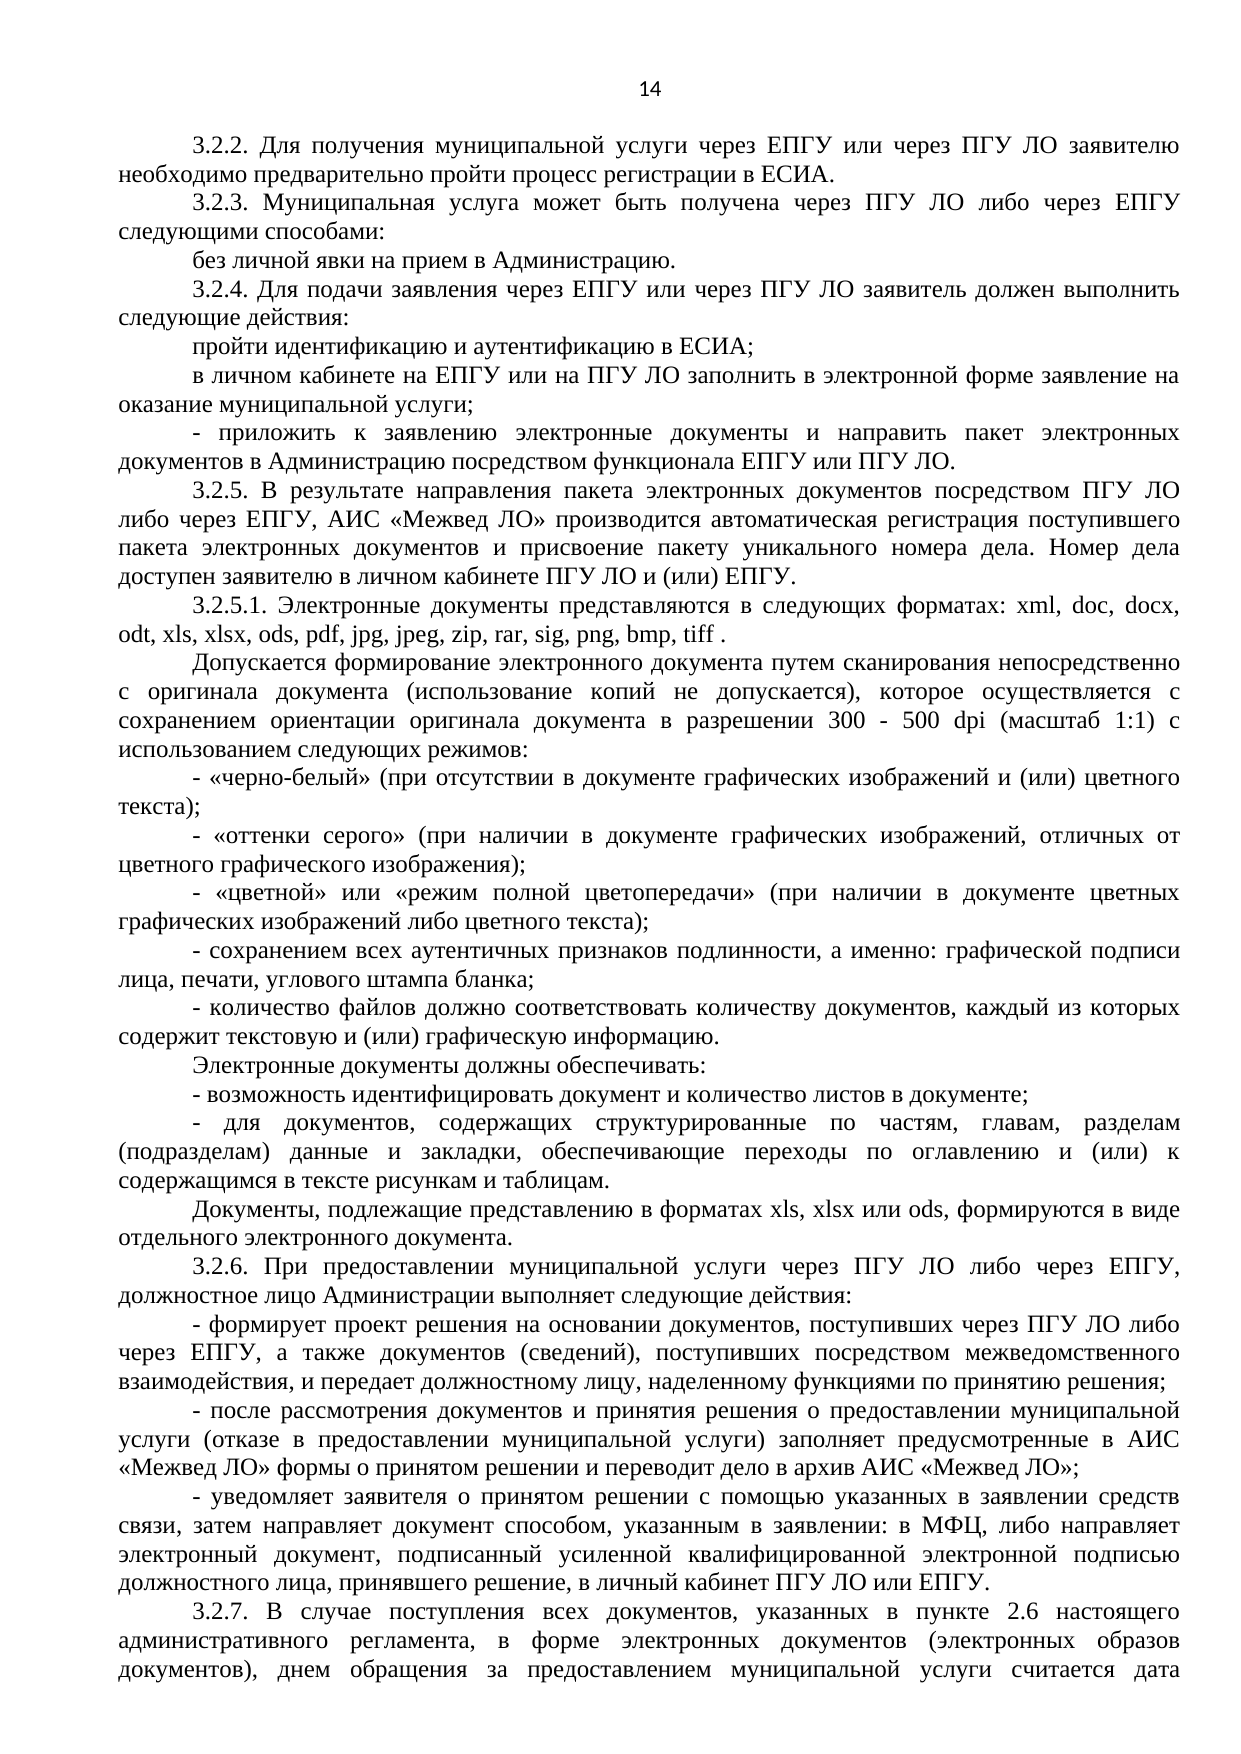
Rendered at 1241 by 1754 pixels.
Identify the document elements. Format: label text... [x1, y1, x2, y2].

text в личном кабинете на ЕПГУ или на ПГУ ЛО заполнить в электронной форме заявление на оказание муниципальной услуги; [118, 360, 1181, 417]
text - формирует проект решения на основании документов, поступивших через ПГУ ЛО либо через ЕПГУ, а также документов (сведений), поступивших посредством межведомственного взаимодействия, и передает должностному лицу, наделенному функциями по принятию решения; [118, 1309, 1181, 1395]
text 3.2.6. При предоставлении муниципальной услуги через ПГУ ЛО либо через ЕПГУ, должностное лицо Администрации выполняет следующие действия: [118, 1251, 1181, 1309]
text - «цветной» или «режим полной цветопередачи» (при наличии в документе цветных графических изображений либо цветного текста); [118, 877, 1181, 935]
text 3.2.3. Муниципальная услуга может быть получена через ПГУ ЛО либо через ЕПГУ следующими способами: [118, 187, 1181, 245]
text 3.2.4. Для подачи заявления через ЕПГУ или через ПГУ ЛО заявитель должен выполнить следующие действия: [118, 274, 1181, 331]
text - для документов, содержащих структурированные по частям, главам, разделам (подразделам) данные и закладки, обеспечивающие переходы по оглавлению и (или) к содержащимся в тексте рисункам и таблицам. [118, 1107, 1181, 1194]
text - сохранением всех аутентичных признаков подлинности, а именно: графической подписи лица, печати, углового штампа бланка; [118, 935, 1181, 992]
text - после рассмотрения документов и принятия решения о предоставлении муниципальной услуги (отказе в предоставлении муниципальной услуги) заполняет предусмотренные в АИС «Межвед ЛО» формы о принятом решении и переводит дело в архив АИС «Межвед ЛО»; [118, 1395, 1181, 1481]
text 3.2.5. В результате направления пакета электронных документов посредством ПГУ ЛО либо через ЕПГУ, АИС «Межвед ЛО» производится автоматическая регистрация поступившего пакета электронных документов и присвоение пакету уникального номера дела. Номер дела доступен заявителю в личном кабинете ПГУ ЛО и (или) ЕПГУ. [118, 475, 1181, 590]
text - уведомляет заявителя о принятом решении с помощью указанных в заявлении средств связи, затем направляет документ способом, указанным в заявлении: в МФЦ, либо направляет электронный документ, подписанный усиленной квалифицированной электронной подписью должностного лица, принявшего решение, в личный кабинет ПГУ ЛО или ЕПГУ. [118, 1481, 1181, 1596]
text - количество файлов должно соответствовать количеству документов, каждый из которых содержит текстовую и (или) графическую информацию. [118, 992, 1181, 1050]
text пройти идентификацию и аутентификацию в ЕСИА; [118, 331, 1181, 360]
text 3.2.5.1. Электронные документы представляются в следующих форматах: xml, doc, docx, odt, xls, xlsx, ods, pdf, jpg, jpeg, zip, rar, sig, png, bmp, tiff . [118, 590, 1181, 647]
text Допускается формирование электронного документа путем сканирования непосредственно с оригинала документа (использование копий не допускается), которое осуществляется с сохранением ориентации оригинала документа в разрешении 300 - 500 dpi (масштаб 1:1) с использованием следующих режимов: [118, 647, 1181, 762]
text 3.2.2. Для получения муниципальной услуги через ЕПГУ или через ПГУ ЛО заявителю необходимо предварительно пройти процесс регистрации в ЕСИА. [118, 130, 1181, 187]
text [118, 1596, 1181, 1682]
text - «оттенки серого» (при наличии в документе графических изображений, отличных от цветного графического изображения); [118, 820, 1181, 877]
text - приложить к заявлению электронные документы и направить пакет электронных документов в Администрацию посредством функционала ЕПГУ или ПГУ ЛО. [118, 417, 1181, 475]
text Электронные документы должны обеспечивать: [118, 1050, 1181, 1079]
text - «черно-белый» (при отсутствии в документе графических изображений и (или) цветного текста); [118, 762, 1181, 820]
text Документы, подлежащие представлению в форматах xls, xlsx или ods, формируются в виде отдельного электронного документа. [118, 1194, 1181, 1251]
text - возможность идентифицировать документ и количество листов в документе; [118, 1079, 1181, 1107]
text без личной явки на прием в Администрацию. [118, 245, 1181, 274]
